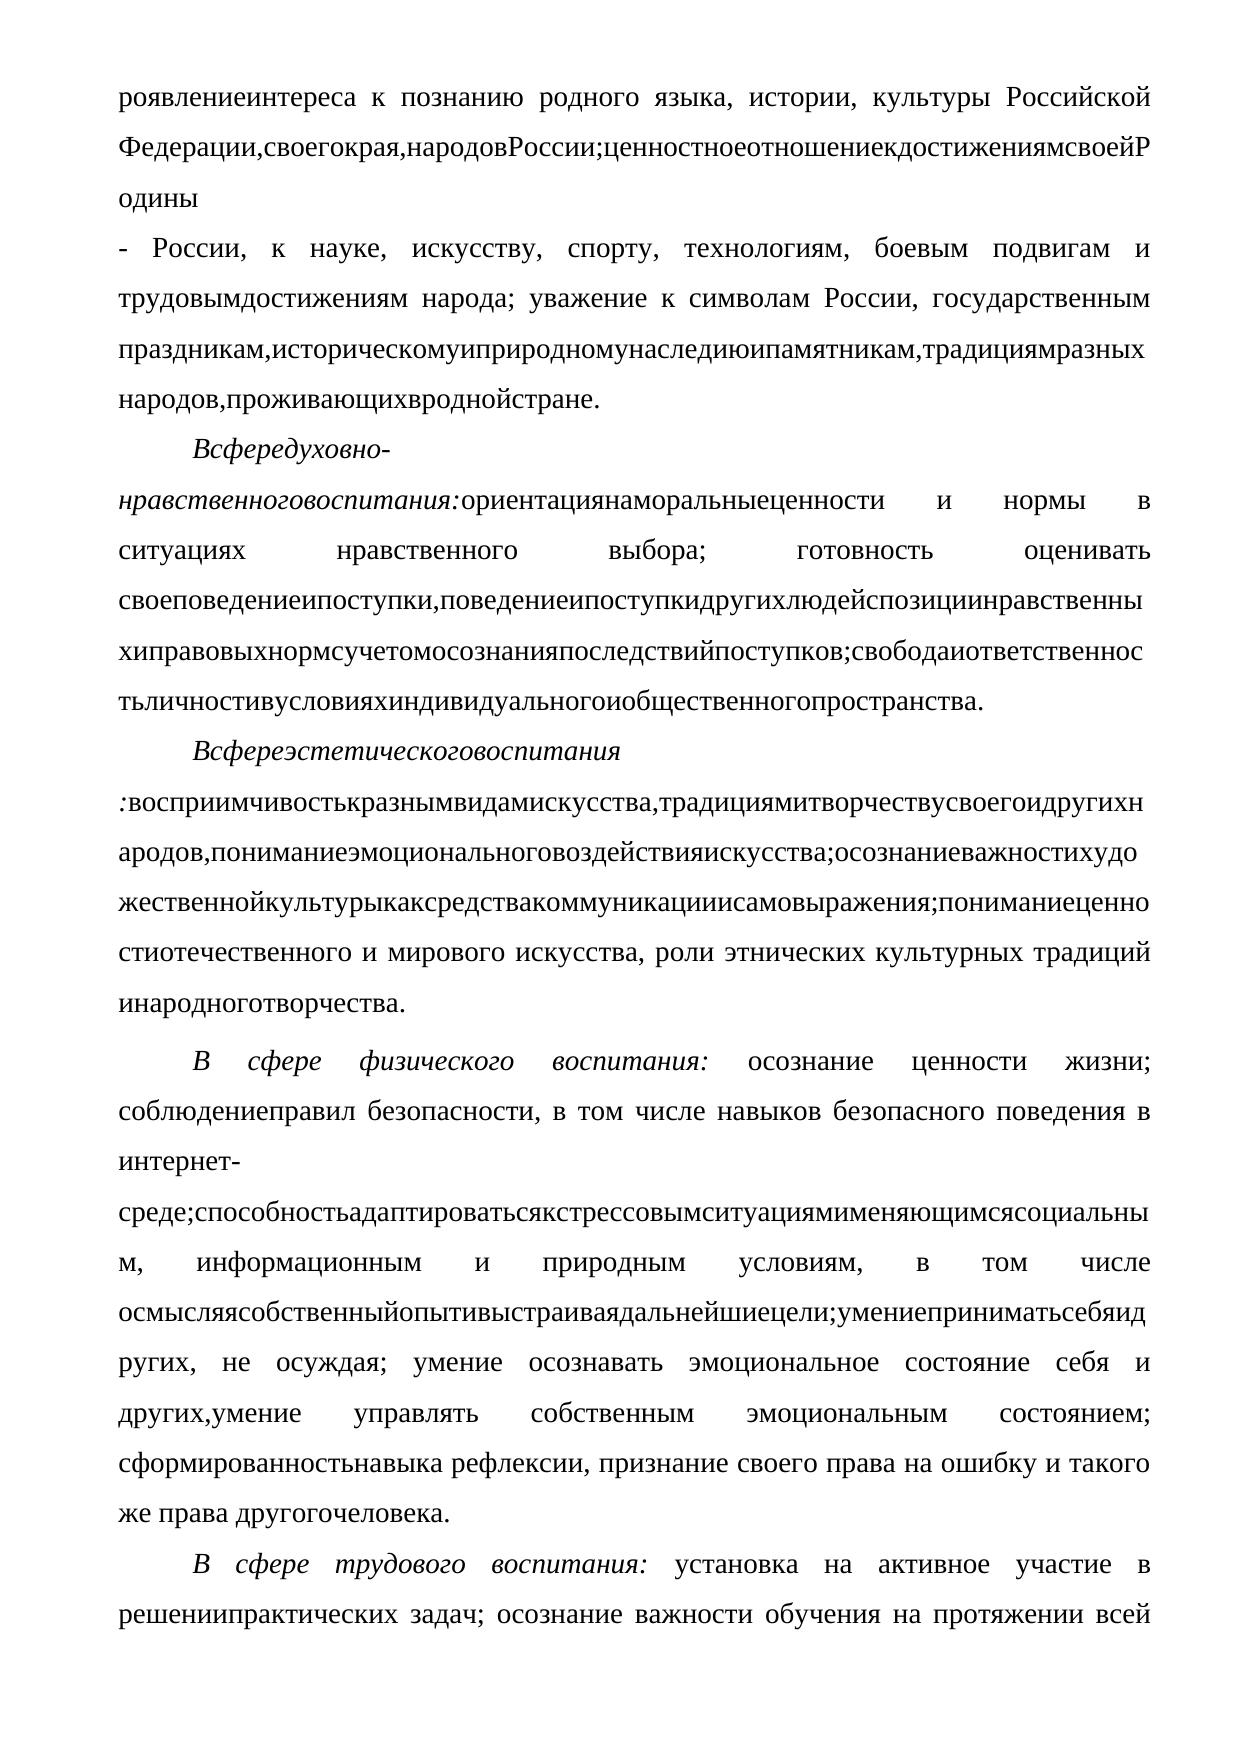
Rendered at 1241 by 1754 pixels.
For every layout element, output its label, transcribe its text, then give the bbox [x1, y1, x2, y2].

text - России, к науке, искусству, спорту, технологиям, боевым подвигам и трудовымдостижениям народа; уважение к символам России, государственным праздникам,историческомуиприродномунаследиюипамятникам,традициямразныхнародов,проживающихвроднойстране. [118, 230, 1151, 414]
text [118, 79, 1152, 213]
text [118, 1546, 1152, 1630]
text Всфереэстетическоговоспитания:восприимчивостькразнымвидамискусства,традициямитворчествусвоегоидругихнародов,пониманиеэмоциональноговоздействияискусства;осознаниеважностихудожественнойкультурыкаксредствакоммуникацииисамовыражения;пониманиеценностиотечественного и мирового искусства, роли этнических культурных традиций инародноготворчества. [118, 733, 1152, 1018]
text Всфередуховно-нравственноговоспитания:ориентациянаморальныеценности и нормы в ситуациях нравственного выбора; готовность оценивать своеповедениеипоступки,поведениеипоступкидругихлюдейспозициинравственныхиправовыхнормсучетомосознанияпоследствийпоступков;свободаиответственностьличностивусловияхиндивидуальногоиобщественногопространства. [118, 431, 1152, 717]
text В сфере физического воспитания: осознание ценности жизни; соблюдениеправил безопасности, в том числе навыков безопасного поведения в интернет-среде;способностьадаптироватьсякстрессовымситуациямименяющимсясоциальным, информационным и природным условиям, в том числе осмысляясобственныйопытивыстраиваядальнейшиецели;умениеприниматьсебяидругих, не осуждая; умение осознавать эмоциональное состояние себя и других,умение управлять собственным эмоциональным состоянием; сформированностьнавыка рефлексии, признание своего права на ошибку и такого же права другогочеловека. [118, 1043, 1152, 1529]
